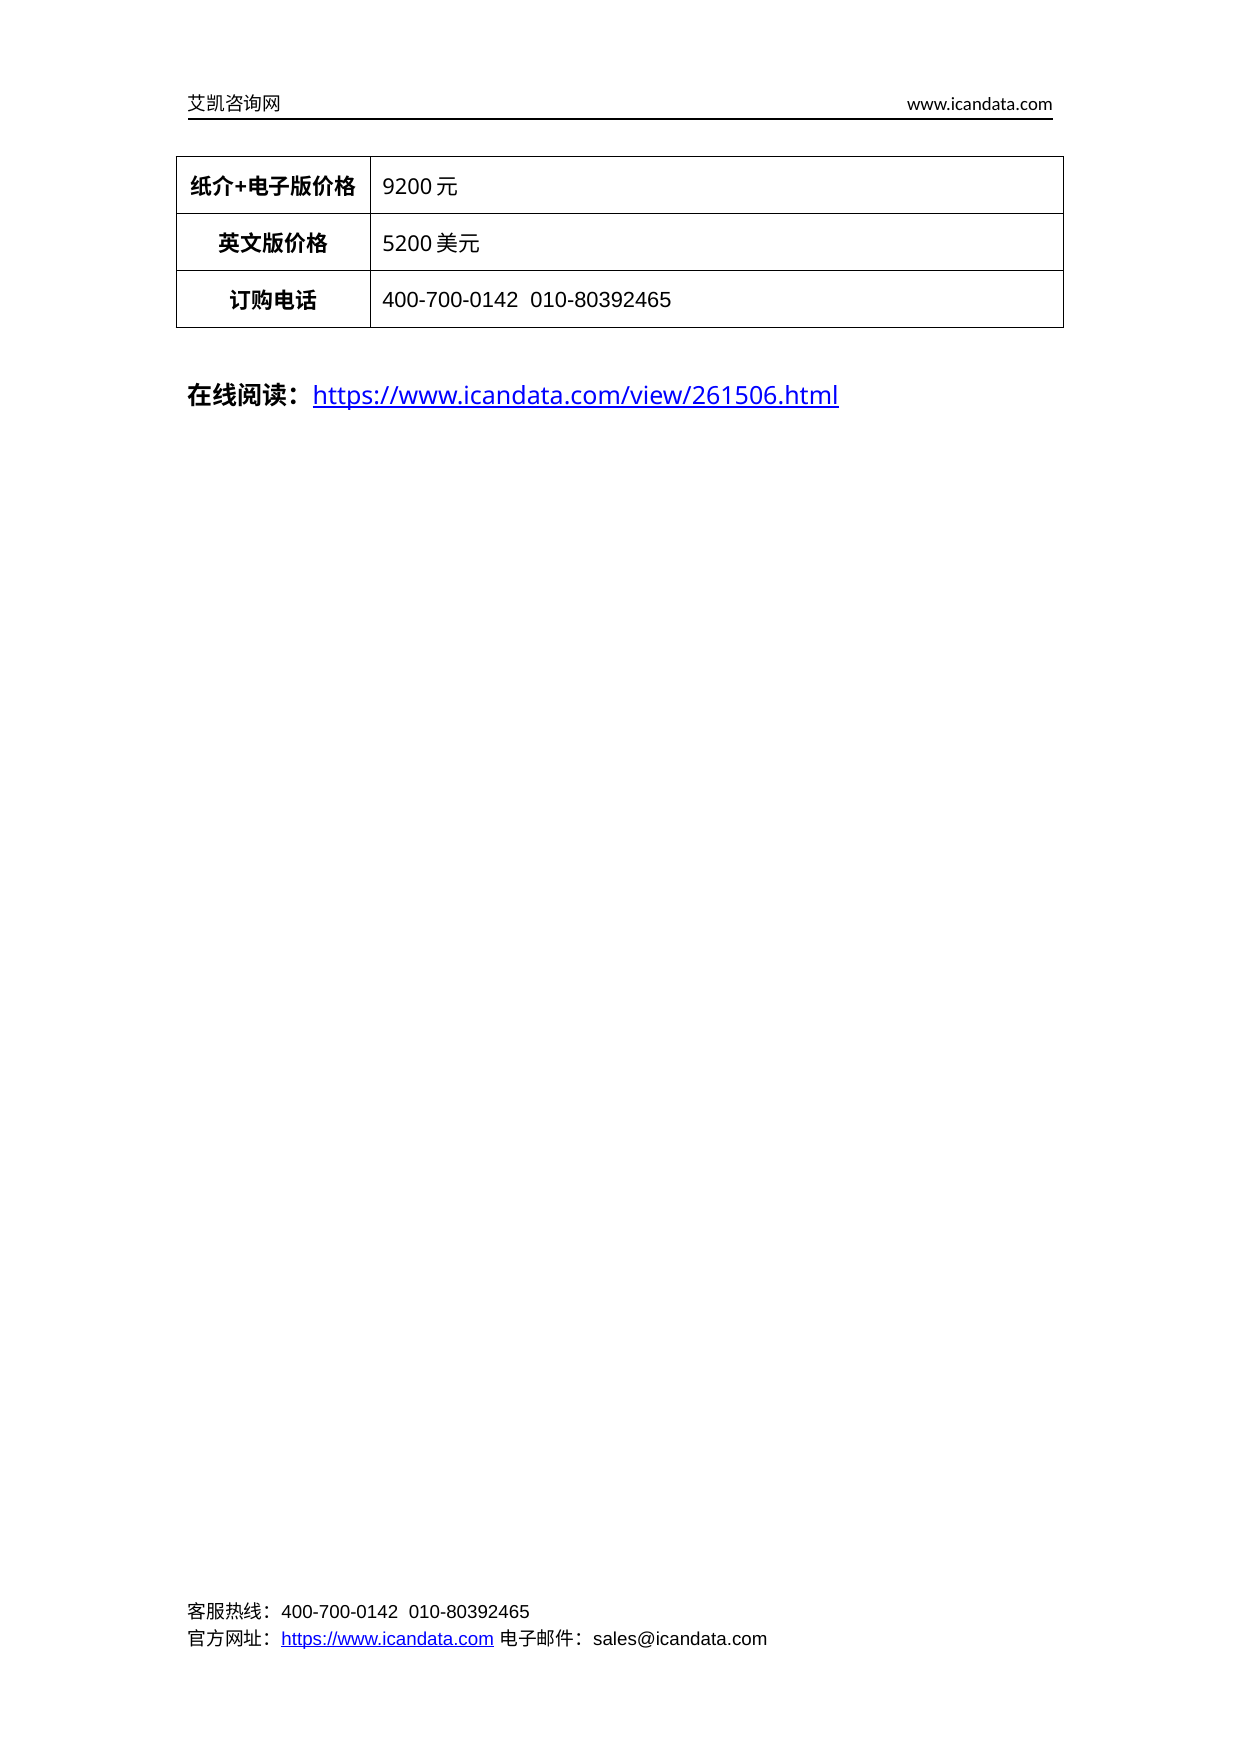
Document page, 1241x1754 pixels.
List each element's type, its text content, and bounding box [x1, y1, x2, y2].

table_cell 英文版价格 [177, 214, 370, 270]
table_cell 9200元 [371, 157, 1063, 213]
table_cell 订购电话 [177, 271, 370, 327]
text 在线阅读：https://www.icandata.com/view/261506.html [187, 361, 1053, 426]
table_cell 400-700-0142 010-80392465 [371, 271, 1063, 327]
table_cell 5200美元 [371, 214, 1063, 270]
table_cell 纸介+电子版价格 [177, 157, 370, 213]
